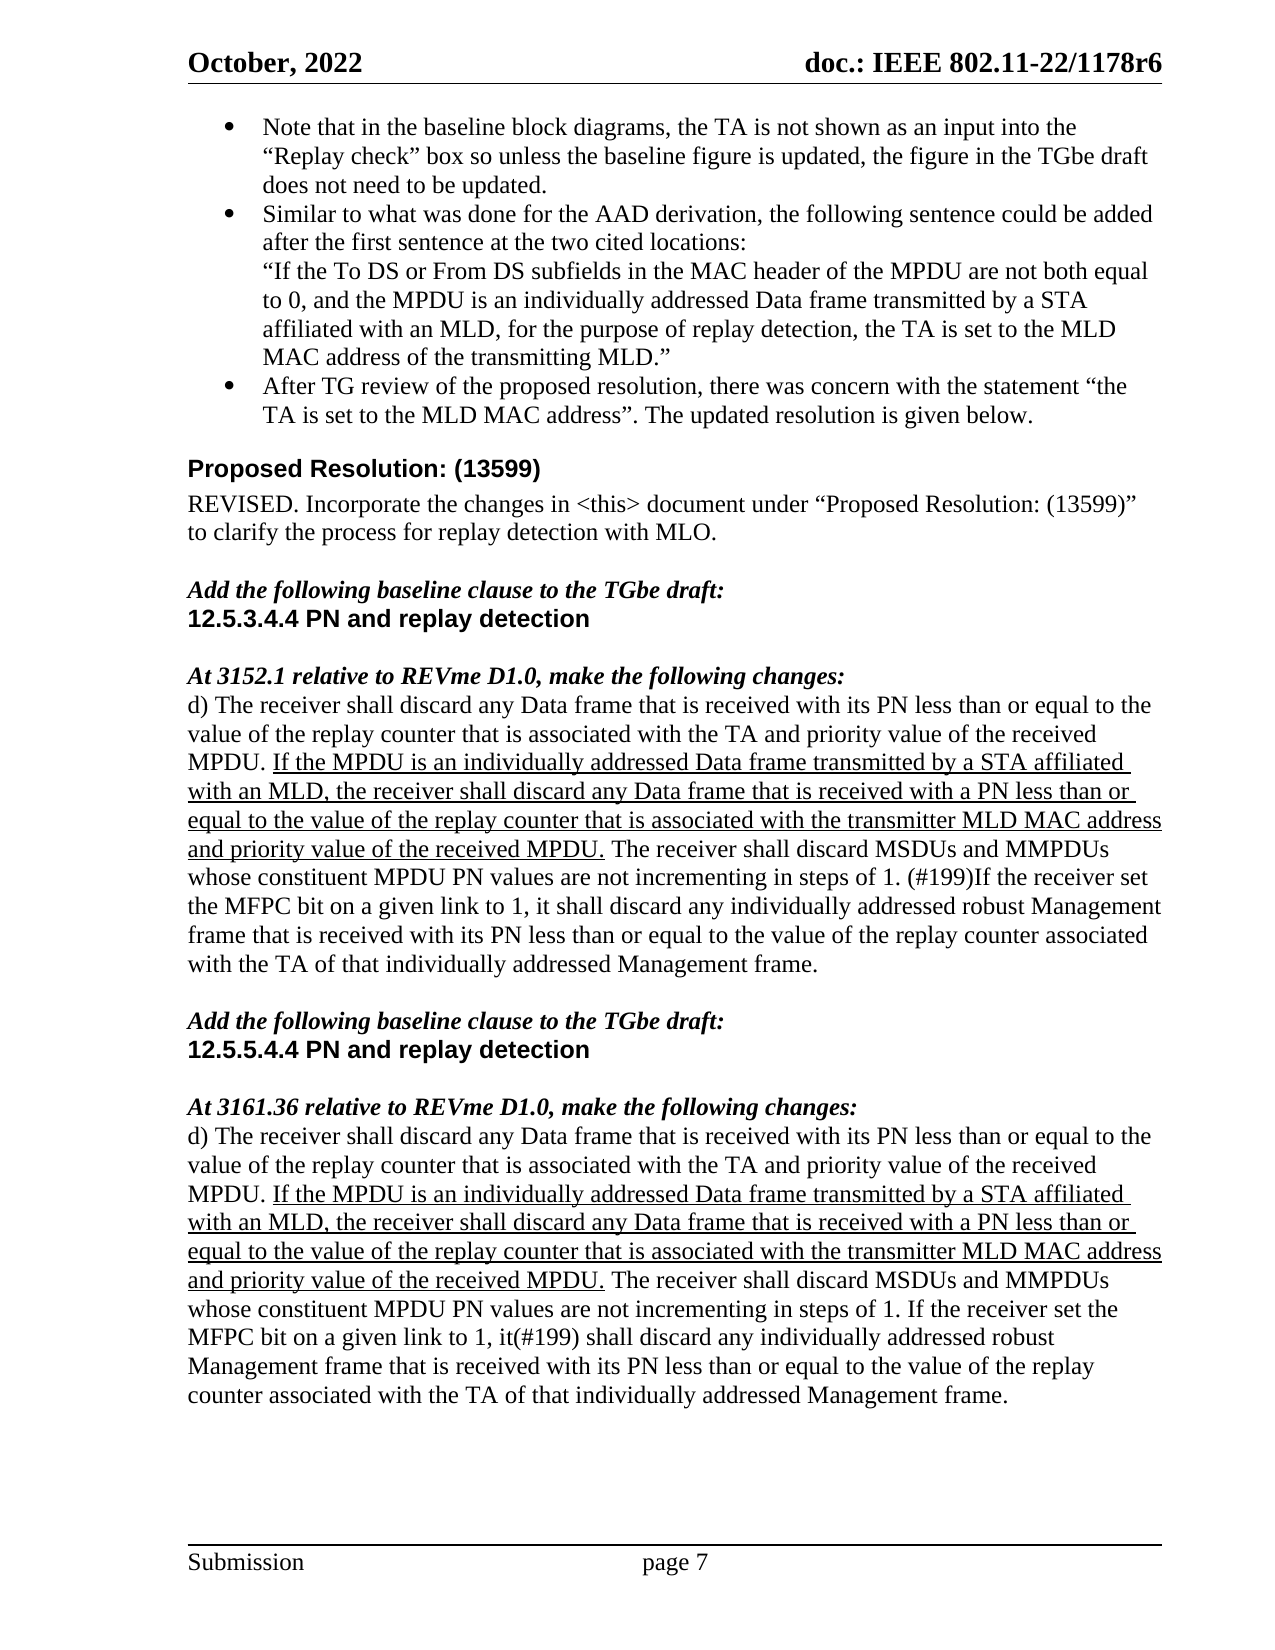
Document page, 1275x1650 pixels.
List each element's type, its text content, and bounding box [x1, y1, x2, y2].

text Add the following baseline clause to the TGbe draft: [187, 1006, 1162, 1035]
text At 3161.36 relative to REVme D1.0, make the following changes: [187, 1092, 1162, 1121]
text d) The receiver shall discard any Data frame that is received with its PN less than or equal to the value of the replay counter that is associated with the TA and priority value of the received MPDU. If the MPDU is an individually addressed Data frame transmitted by a STA affiliated with an MLD, the receiver shall discard any Data frame that is received with a PN less than or equal to the value of the replay counter that is associated with the transmitter MLD MAC address and priority value of the received MPDU. The receiver shall discard MSDUs and MMPDUs whose constituent MPDU PN values are not incrementing in steps of 1. If the receiver set the MFPC bit on a given link to 1, it(#199) shall discard any individually addressed robust Management frame that is received with its PN less than or equal to the value of the replay counter associated with the TA of that individually addressed Management frame. [187, 1121, 1162, 1261]
text d) The receiver shall discard any Data frame that is received with its PN less than or equal to the value of the replay counter that is associated with the TA and priority value of the received MPDU. If the MPDU is an individually addressed Data frame transmitted by a STA affiliated with an MLD, the receiver shall discard any Data frame that is received with a PN less than or equal to the value of the replay counter that is associated with the transmitter MLD MAC address and priority value of the received MPDU. The receiver shall discard MSDUs and MMPDUs whose constituent MPDU PN values are not incrementing in steps of 1. (#199)If the receiver set the MFPC bit on a given link to 1, it shall discard any individually addressed robust Management frame that is received with its PN less than or equal to the value of the replay counter associated with the TA of that individually addressed Management frame. [187, 831, 1162, 977]
list Similar to what was done for the AAD derivation, the following sentence could be added after the first sentence at the two cited locations: [225, 199, 1162, 256]
text d) The receiver shall discard any Data frame that is received with its PN less than or equal to the value of the replay counter that is associated with the TA and priority value of the received MPDU. If the MPDU is an individually addressed Data frame transmitted by a STA affiliated with an MLD, the receiver shall discard any Data frame that is received with a PN less than or equal to the value of the replay counter that is associated with the transmitter MLD MAC address and priority value of the received MPDU. The receiver shall discard MSDUs and MMPDUs whose constituent MPDU PN values are not incrementing in steps of 1. (#199)If the receiver set the MFPC bit on a given link to 1, it shall discard any individually addressed robust Management frame that is received with its PN less than or equal to the value of the replay counter associated with the TA of that individually addressed Management frame. [187, 690, 1162, 830]
text d) The receiver shall discard any Data frame that is received with its PN less than or equal to the value of the replay counter that is associated with the TA and priority value of the received MPDU. If the MPDU is an individually addressed Data frame transmitted by a STA affiliated with an MLD, the receiver shall discard any Data frame that is received with a PN less than or equal to the value of the replay counter that is associated with the transmitter MLD MAC address and priority value of the received MPDU. The receiver shall discard MSDUs and MMPDUs whose constituent MPDU PN values are not incrementing in steps of 1. If the receiver set the MFPC bit on a given link to 1, it(#199) shall discard any individually addressed robust Management frame that is received with its PN less than or equal to the value of the replay counter associated with the TA of that individually addressed Management frame. [187, 1262, 1162, 1409]
list Note that in the baseline block diagrams, the TA is not shown as an input into the “Replay check” box so unless the baseline figure is updated, the figure in the TGbe draft does not need to be updated. [225, 112, 1162, 199]
list After TG review of the proposed resolution, there was concern with the statement “the TA is set to the MLD MAC address”. The updated resolution is given below. [225, 371, 1162, 429]
list “If the To DS or From DS subfields in the MAC header of the MPDU are not both equal to 0, and the MPDU is an individually addressed Data frame transmitted by a STA affiliated with an MLD, for the purpose of replay detection, the TA is set to the MLD MAC address of the transmitting MLD.” [262, 256, 1162, 371]
text At 3152.1 relative to REVme D1.0, make the following changes: [187, 661, 1162, 690]
text REVISED. Incorporate the changes in <this> document under “Proposed Resolution: (13599)” to clarify the process for replay detection with MLO. [187, 489, 1162, 546]
text 12.5.3.4.4 PN and replay detection [187, 604, 1162, 632]
text 12.5.5.4.4 PN and replay detection [187, 1035, 1162, 1064]
text Add the following baseline clause to the TGbe draft: [187, 575, 1162, 604]
subtitle Proposed Resolution: (13599) [187, 454, 1162, 482]
